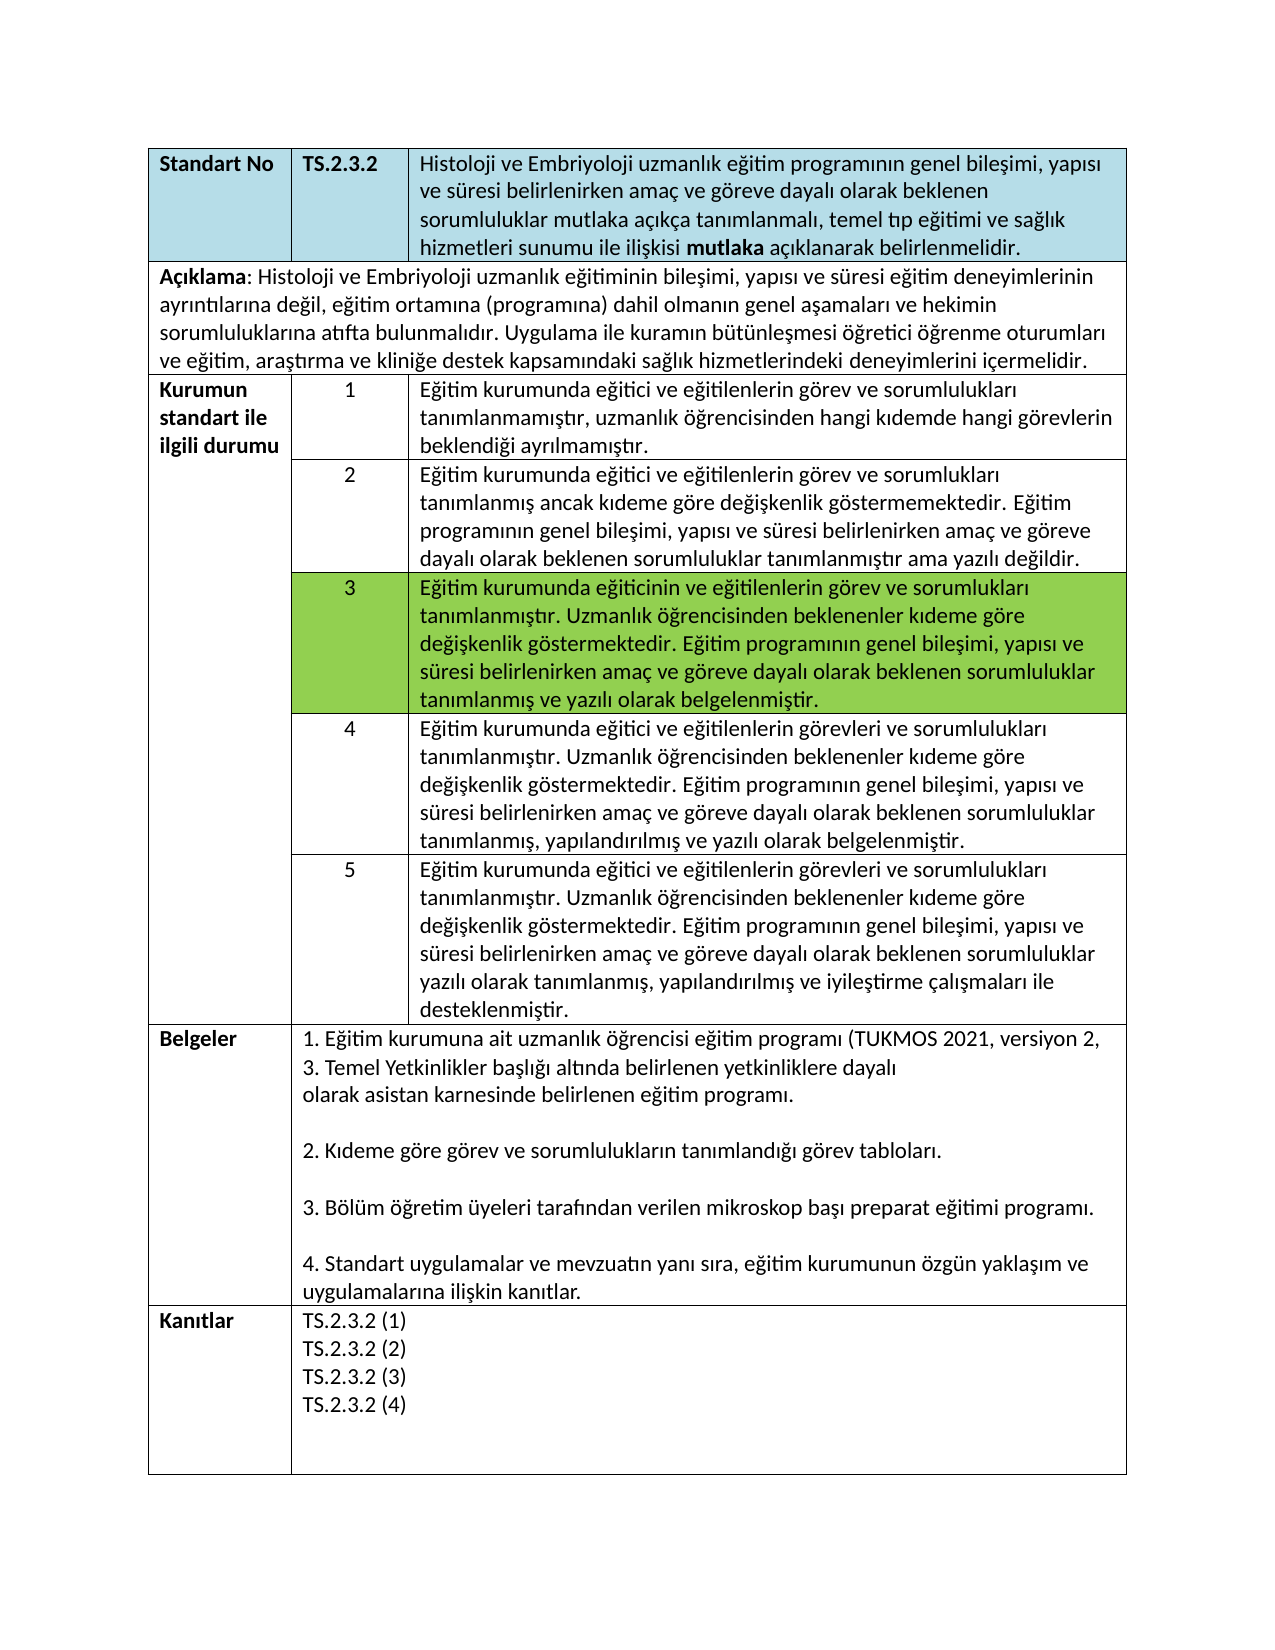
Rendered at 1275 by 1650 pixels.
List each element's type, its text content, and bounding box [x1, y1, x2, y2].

table_cell 4 [292, 714, 408, 854]
table_header Histoloji ve Embriyoloji uzmanlık eğitim programının genel bileşimi, yapısı ve süresi belirlenirken amaç ve göreve dayalı olarak beklenen sorumluluklar mutlaka açıkça tanımlanmalı, temel tıp eğitimi ve sağlık hizmetleri sunumu ile ilişkisi mutlaka açıklanarak belirlenmelidir. [409, 149, 1126, 261]
table_cell 5 [292, 855, 408, 1023]
table_cell Eğitim kurumunda eğitici ve eğitilenlerin görevleri ve sorumlulukları tanımlanmıştır. Uzmanlık öğrencisinden beklenenler kıdeme göre değişkenlik göstermektedir. Eğitim programının genel bileşimi, yapısı ve süresi belirlenirken amaç ve göreve dayalı olarak beklenen sorumluluklar yazılı olarak tanımlanmış, yapılandırılmış ve iyileştirme çalışmaları ile desteklenmiştir. [409, 855, 1126, 1023]
table_cell 2 [292, 460, 408, 572]
table_cell TS.2.3.2 (1) TS.2.3.2 (2) TS.2.3.2 (3) TS.2.3.2 (4) [292, 1306, 1126, 1474]
table_header TS.2.3.2 [292, 149, 408, 261]
table_cell Eğitim kurumunda eğitici ve eğitilenlerin görev ve sorumlulukları tanımlanmamıştır, uzmanlık öğrencisinden hangi kıdemde hangi görevlerin beklendiği ayrılmamıştır. [409, 375, 1126, 459]
table_cell Eğitim kurumunda eğitici ve eğitilenlerin görevleri ve sorumlulukları tanımlanmıştır. Uzmanlık öğrencisinden beklenenler kıdeme göre değişkenlik göstermektedir. Eğitim programının genel bileşimi, yapısı ve süresi belirlenirken amaç ve göreve dayalı olarak beklenen sorumluluklar tanımlanmış, yapılandırılmış ve yazılı olarak belgelenmiştir. [409, 714, 1126, 854]
table_cell Eğitim kurumunda eğiticinin ve eğitilenlerin görev ve sorumlukları tanımlanmıştır. Uzmanlık öğrencisinden beklenenler kıdeme göre değişkenlik göstermektedir. Eğitim programının genel bileşimi, yapısı ve süresi belirlenirken amaç ve göreve dayalı olarak beklenen sorumluluklar tanımlanmış ve yazılı olarak belgelenmiştir. [409, 573, 1126, 713]
table_cell 1 [292, 375, 408, 459]
table_cell 3 [292, 573, 408, 713]
table_cell 1. Eğitim kurumuna ait uzmanlık öğrencisi eğitim programı (TUKMOS 2021, versiyon 2, 3. Temel Yetkinlikler başlığı altında belirlenen yetkinliklere dayalı olarak asistan karnesinde belirlenen eğitim programı. 2. Kıdeme göre görev ve sorumlulukların tanımlandığı görev tabloları. 3. Bölüm öğretim üyeleri tarafından verilen mikroskop başı preparat eğitimi programı. 4. Standart uygulamalar ve mevzuatın yanı sıra, eğitim kurumunun özgün yaklaşım ve uygulamalarına ilişkin kanıtlar. [292, 1025, 1126, 1305]
table_header Standart No [149, 149, 291, 261]
table_cell Kanıtlar [149, 1306, 291, 1474]
table_cell Belgeler [149, 1025, 291, 1305]
table_cell Kurumun standart ile ilgili durumu [149, 375, 291, 1023]
table_cell Eğitim kurumunda eğitici ve eğitilenlerin görev ve sorumlukları tanımlanmış ancak kıdeme göre değişkenlik göstermemektedir. Eğitim programının genel bileşimi, yapısı ve süresi belirlenirken amaç ve göreve dayalı olarak beklenen sorumluluklar tanımlanmıştır ama yazılı değildir. [409, 460, 1126, 572]
table_cell Açıklama: Histoloji ve Embriyoloji uzmanlık eğitiminin bileşimi, yapısı ve süresi eğitim deneyimlerinin ayrıntılarına değil, eğitim ortamına (programına) dahil olmanın genel aşamaları ve hekimin sorumluluklarına atıfta bulunmalıdır. Uygulama ile kuramın bütünleşmesi öğretici öğrenme oturumları ve eğitim, araştırma ve kliniğe destek kapsamındaki sağlık hizmetlerindeki deneyimlerini içermelidir. [149, 262, 1126, 374]
